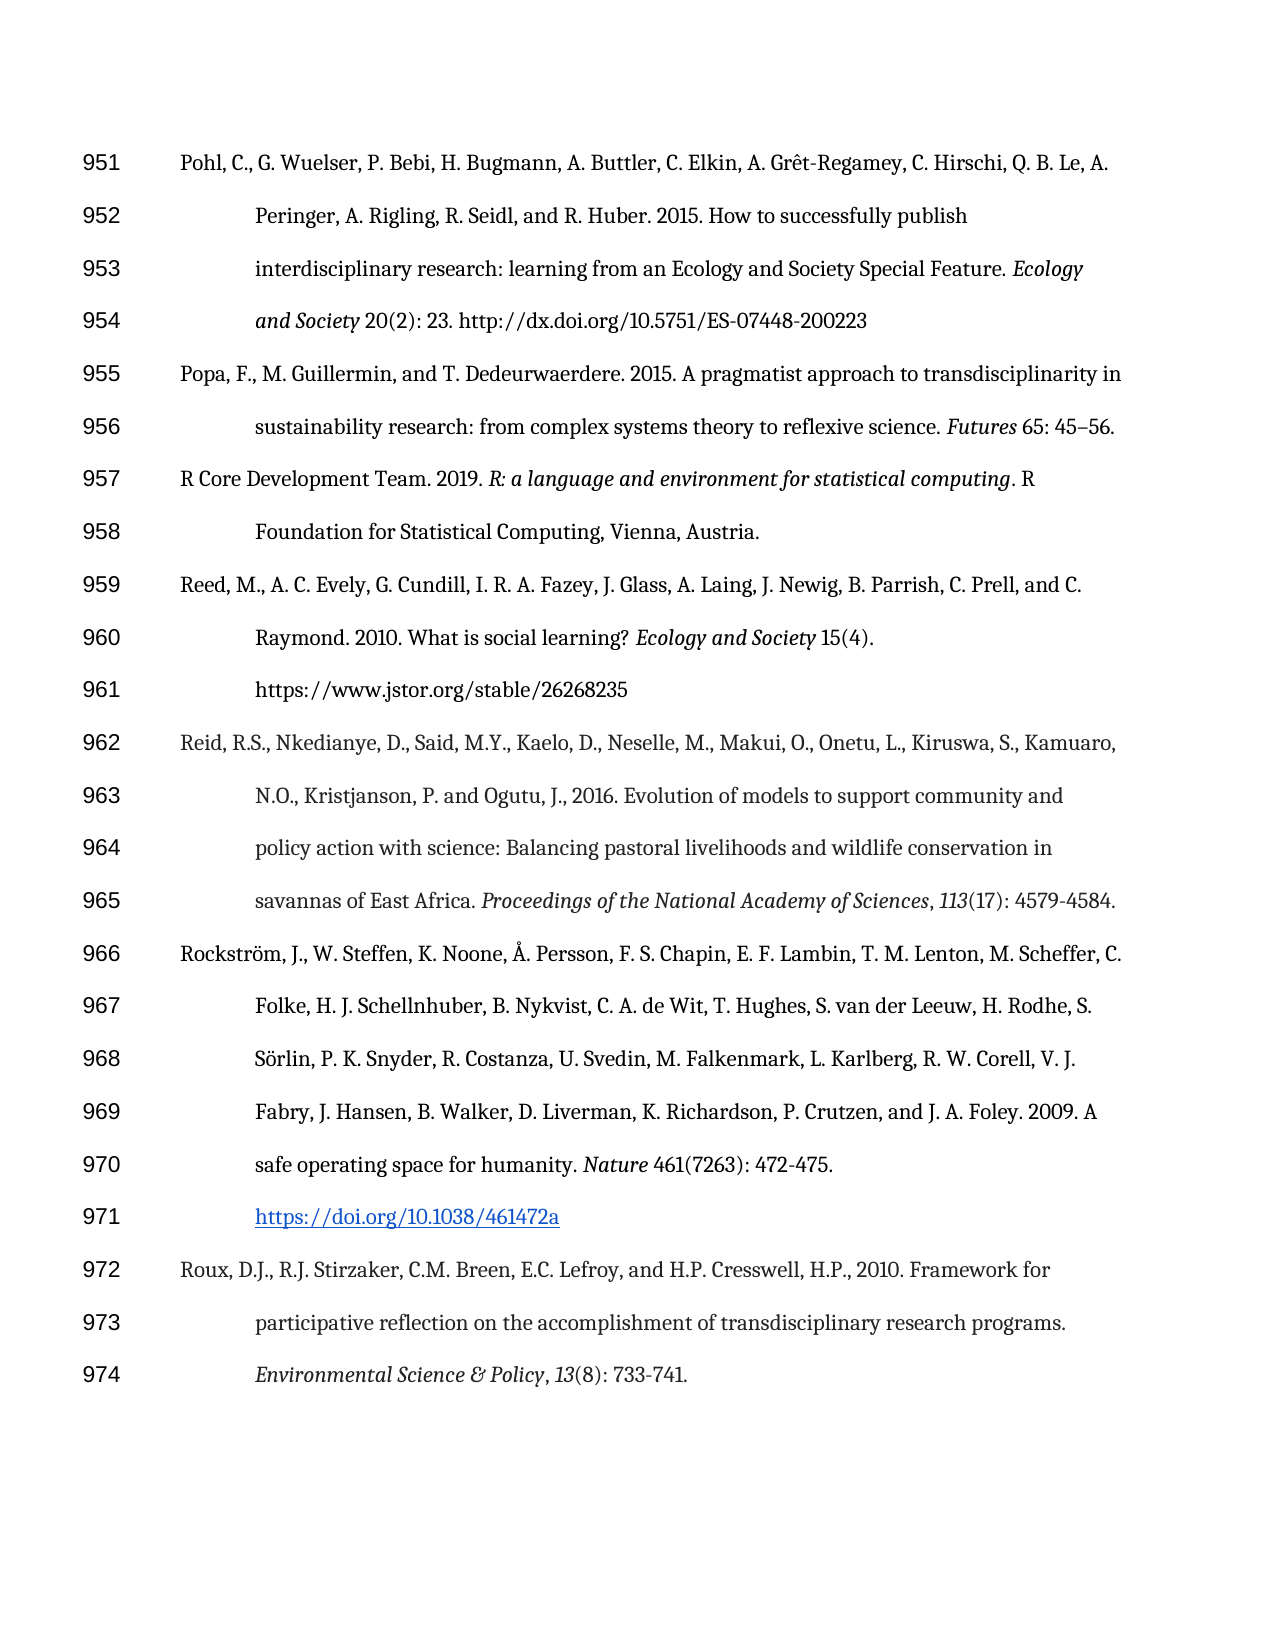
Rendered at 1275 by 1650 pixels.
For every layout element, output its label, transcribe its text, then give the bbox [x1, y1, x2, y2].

text R Core Development Team. 2019. R: a language and environment for statistical computing. R Foundation for Statistical Computing, Vienna, Austria. [180, 466, 1125, 545]
text Pohl, C., G. Wuelser, P. Bebi, H. Bugmann, A. Buttler, C. Elkin, A. Grêt-Regamey, C. Hirschi, Q. B. Le, A. Peringer, A. Rigling, R. Seidl, and R. Huber. 2015. How to successfully publish interdisciplinary research: learning from an Ecology and Society Special Feature. Ecology and Society 20(2): 23. http://dx.doi.org/10.5751/ES-07448-200223 [180, 150, 1125, 334]
text Popa, F., M. Guillermin, and T. Dedeurwaerdere. 2015. A pragmatist approach to transdisciplinarity in sustainability research: from complex systems theory to reflexive science. Futures 65: 45–56. [180, 361, 1125, 440]
text Reid, R.S., Nkedianye, D., Said, M.Y., Kaelo, D., Neselle, M., Makui, O., Onetu, L., Kiruswa, S., Kamuaro, N.O., Kristjanson, P. and Ogutu, J., 2016. Evolution of models to support community and policy action with science: Balancing pastoral livelihoods and wildlife conservation in savannas of East Africa. Proceedings of the National Academy of Sciences, 113(17): 4579-4584. [180, 730, 1125, 914]
text Roux, D.J., R.J. Stirzaker, C.M. Breen, E.C. Lefroy, and H.P. Cresswell, H.P., 2010. Framework for participative reflection on the accomplishment of transdisciplinary research programs. Environmental Science & Policy, 13(8): 733-741. [180, 1257, 1125, 1389]
text Rockström, J., W. Steffen, K. Noone, Å. Persson, F. S. Chapin, E. F. Lambin, T. M. Lenton, M. Scheffer, C. Folke, H. J. Schellnhuber, B. Nykvist, C. A. de Wit, T. Hughes, S. van der Leeuw, H. Rodhe, S. Sörlin, P. K. Snyder, R. Costanza, U. Svedin, M. Falkenmark, L. Karlberg, R. W. Corell, V. J. Fabry, J. Hansen, B. Walker, D. Liverman, K. Richardson, P. Crutzen, and J. A. Foley. 2009. A safe operating space for humanity. Nature 461(7263): 472-475. https://doi.org/10.1038/461472a [180, 941, 1125, 1231]
text Reed, M., A. C. Evely, G. Cundill, I. R. A. Fazey, J. Glass, A. Laing, J. Newig, B. Parrish, C. Prell, and C. Raymond. 2010. What is social learning? Ecology and Society 15(4). https://www.jstor.org/stable/26268235 [180, 572, 1125, 703]
